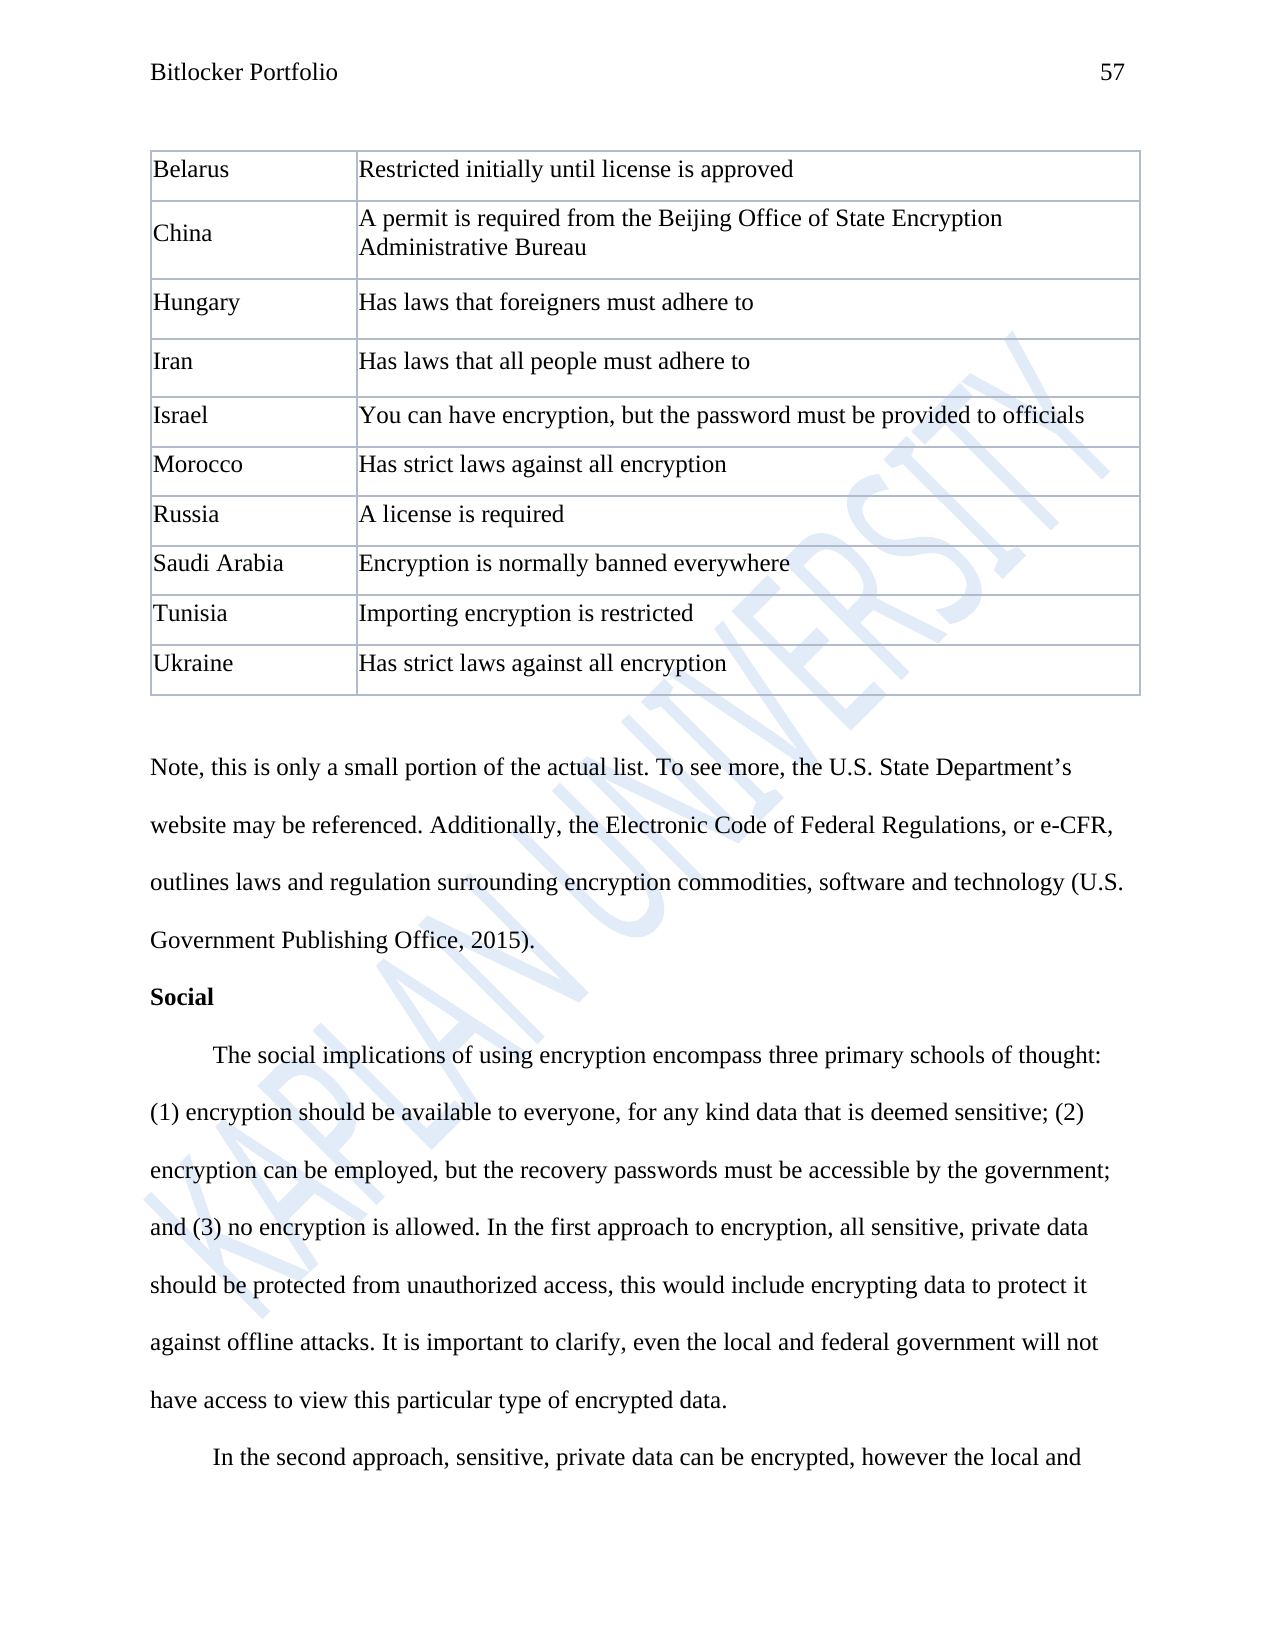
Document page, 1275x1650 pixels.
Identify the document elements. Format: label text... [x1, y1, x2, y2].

table_cell Has strict laws against all encryption [358, 646, 1139, 693]
table_cell Importing encryption is restricted [358, 596, 1139, 644]
table_cell Restricted initially until license is approved [358, 152, 1139, 199]
table_cell A license is required [358, 497, 1139, 545]
table_cell Has strict laws against all encryption [358, 448, 1139, 495]
table_cell Tunisia [152, 596, 356, 644]
table_cell Has laws that foreigners must adhere to [358, 280, 1139, 338]
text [150, 696, 1125, 1471]
table_cell Iran [152, 340, 356, 396]
table_cell China [152, 202, 356, 278]
table_cell Morocco [152, 448, 356, 495]
table_cell Ukraine [152, 646, 356, 693]
table_cell Encryption is normally banned everywhere [358, 547, 1139, 594]
table_cell Has laws that all people must adhere to [358, 340, 1139, 396]
table_cell A permit is required from the Beijing Office of State Encryption Administrative Bureau [358, 202, 1139, 278]
table_cell Israel [152, 398, 356, 446]
table_cell You can have encryption, but the password must be provided to officials [358, 398, 1139, 446]
table_cell Hungary [152, 280, 356, 338]
table_cell Belarus [152, 152, 356, 199]
table_cell Russia [152, 497, 356, 545]
table_cell Saudi Arabia [152, 547, 356, 594]
